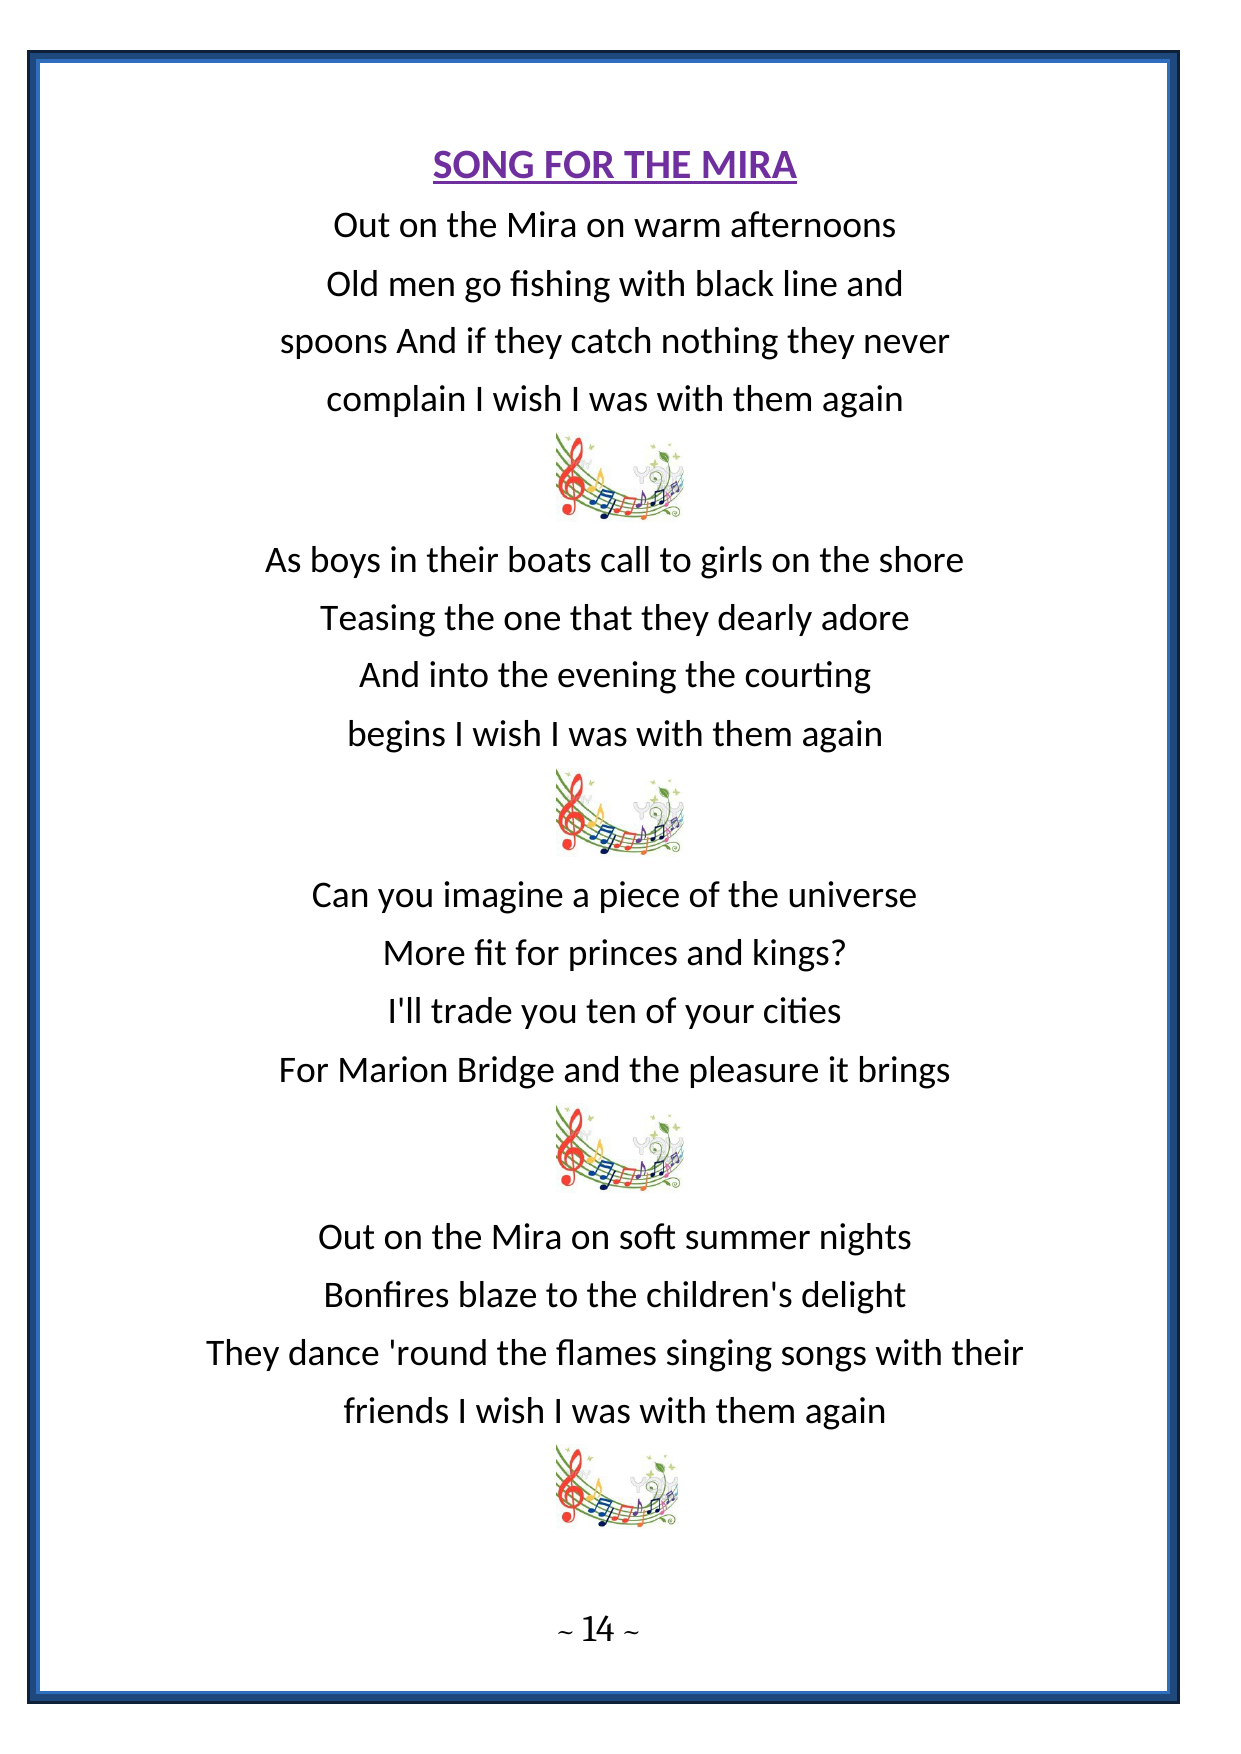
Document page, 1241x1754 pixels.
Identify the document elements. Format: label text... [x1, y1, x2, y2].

subtitle SONG FOR THE MIRA [282, 138, 948, 189]
text Out on the Mira on warm afternoons [282, 201, 948, 247]
text As boys in their boats call to girls on the shore Teasing the one that they dearly adore [233, 536, 998, 639]
text Old men go fishing with black line and spoons And if they catch nothing they never complain I wish I was with them again [269, 260, 961, 421]
text Out on the Mira on soft summer nights Bonfires blaze to the children's delight [282, 1099, 948, 1316]
picture [556, 1444, 678, 1530]
picture [556, 1103, 684, 1194]
text And into the evening the courting begins I wish I was with them again [308, 651, 922, 756]
picture [556, 432, 684, 523]
picture [556, 768, 684, 858]
text Can you imagine a piece of the universe [282, 871, 948, 917]
text I'll trade you ten of your cities [281, 987, 948, 1033]
text For Marion Bridge and the pleasure it brings [154, 1046, 1076, 1091]
text They dance 'round the flames singing songs with their friends I wish I was with them again [154, 1329, 1077, 1432]
text More fit for princes and kings? [282, 929, 948, 975]
